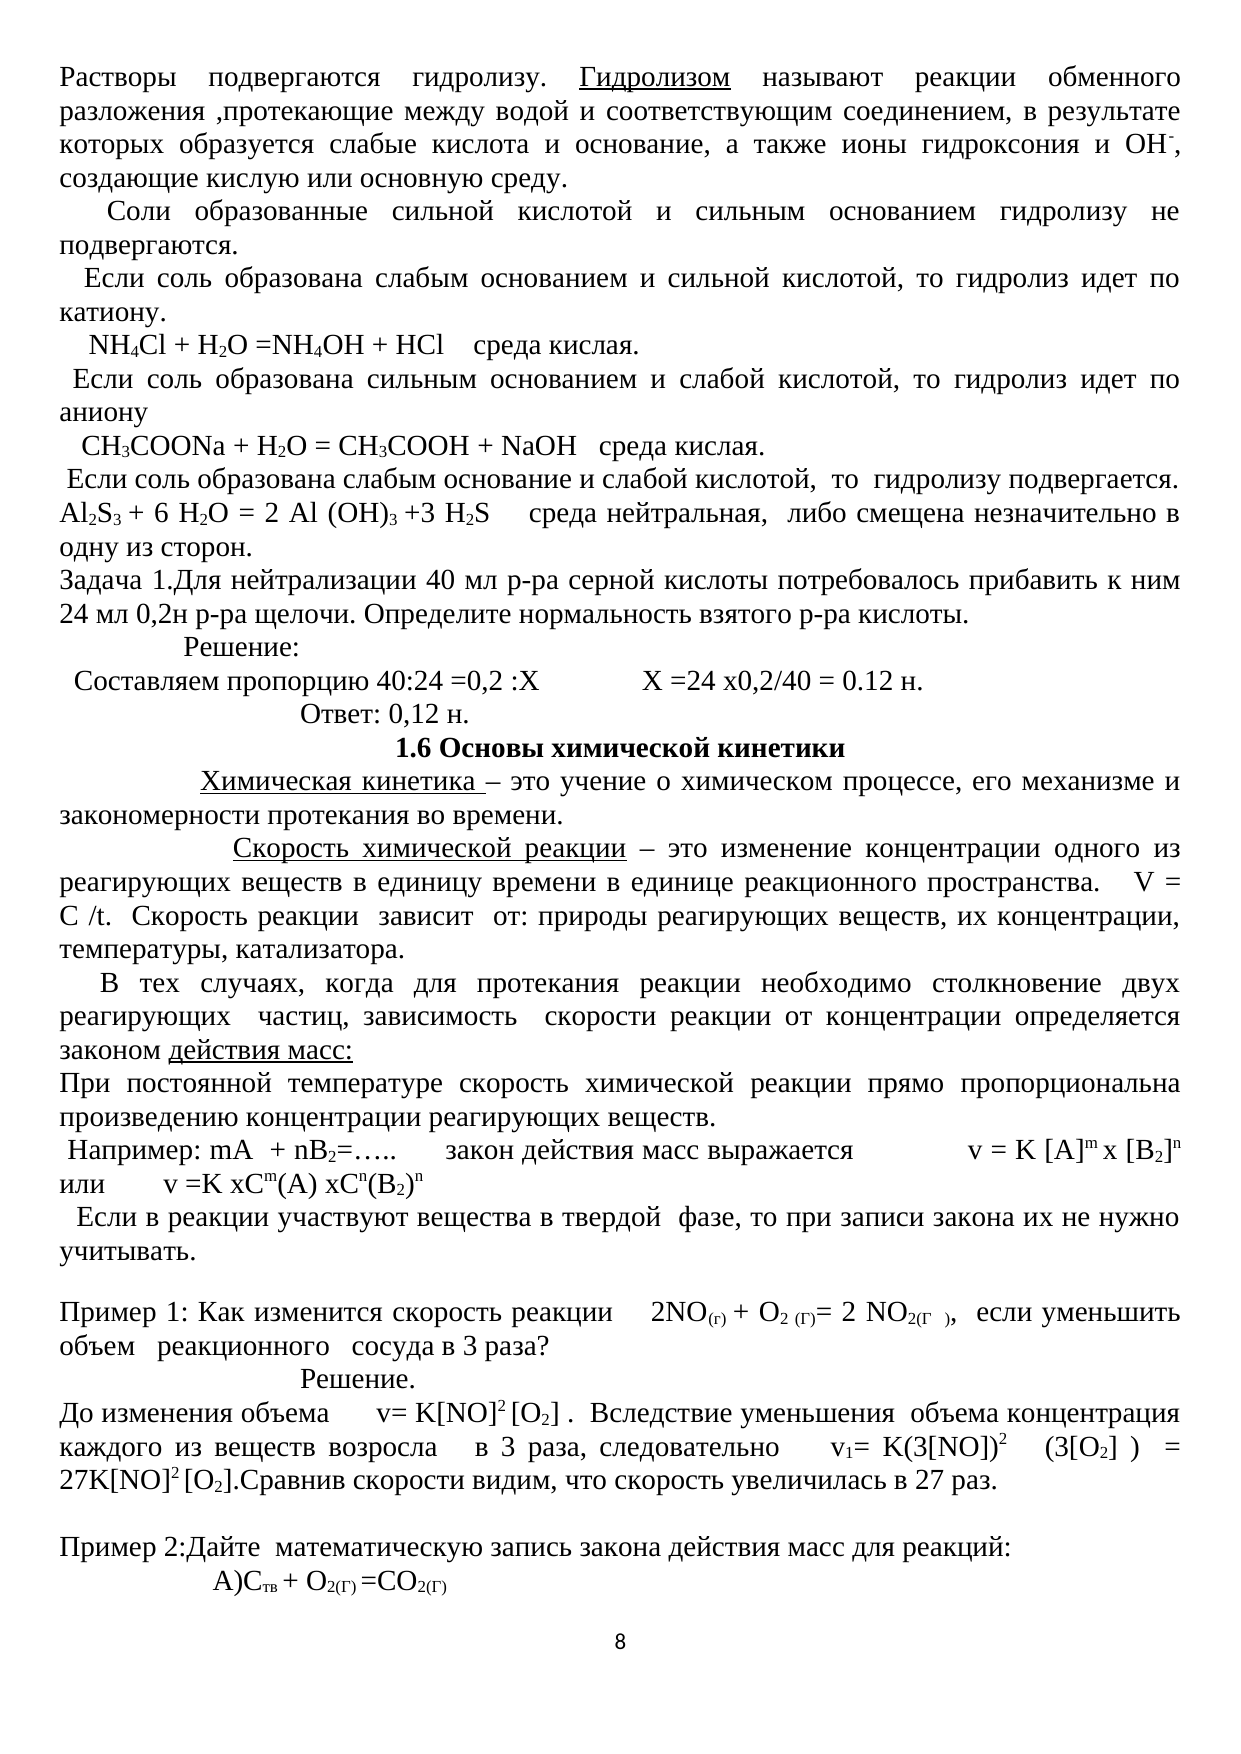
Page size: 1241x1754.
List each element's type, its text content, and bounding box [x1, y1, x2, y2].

text Если соль образована слабым основание и слабой кислотой, то гидролизу подвергается. [59, 462, 1181, 495]
text Растворы подвергаются гидролизу. Гидролизом называют реакции обменного разложения ,протекающие между водой и соответствующим соединением, в результате которых образуется слабые кислота и основание, а также ионы гидроксония и ОН-, создающие кислую или основную среду. [59, 59, 1181, 193]
text Al2S3 + 6 H2O = 2 Al (OH)3 +3 H2S cреда нейтральная, либо смещена незначительно в одну из сторон. [59, 495, 1181, 562]
text Например: mA + nB2=….. закон действия масс выражается v = K [A]m x [B2]n или v =K xCm(A) xCn(B2)n [59, 1132, 1181, 1199]
text Если в реакции участвуют вещества в твердой фазе, то при записи закона их не нужно учитывать. [59, 1199, 1181, 1267]
text 1.6 Основы химической кинетики [59, 730, 1181, 763]
text Пример 1: Как изменится скорость реакции 2NO(г) + O2 (Г)= 2 NO2(Г ), если уменьшить объем реакционного сосуда в 3 раза? [59, 1294, 1181, 1362]
text NH4Cl + H2O =NH4OH + HCl среда кислая. [59, 327, 1181, 361]
text Скорость химической реакции – это изменение концентрации одного из реагирующих веществ в единицу времени в единице реакционного пространства. V = C /t. Скорость реакции зависит от: природы реагирующих веществ, их концентрации, температуры, катализатора. [59, 831, 1181, 965]
text Пример 2:Дайте математическую запись закона действия масс для реакций: [59, 1529, 1181, 1563]
text Ответ: 0,12 н. [59, 696, 1181, 730]
text В тех случаях, когда для протекания реакции необходимо столкновение двух реагирующих частиц, зависимость скорости реакции от концентрации определяется законом действия масс: [59, 965, 1181, 1065]
text Решение: [59, 629, 1181, 663]
text Если соль образована сильным основанием и слабой кислотой, то гидролиз идет по аниону [59, 361, 1181, 428]
text Химическая кинетика – это учение о химическом процессе, его механизме и закономерности протекания во времени. [59, 763, 1181, 831]
text При постоянной температуре скорость химической реакции прямо пропорциональна произведению концентрации реагирующих веществ. [59, 1065, 1181, 1132]
text До изменения объема v= K[NO]2 [O2] . Вследствие уменьшения объема концентрация каждого из веществ возросла в 3 раза, следовательно v1= K(3[NO])2 (3[O2] ) = 27K[NO]2 [O2].Сравнив скорости видим, что скорость увеличилась в 27 раз. [59, 1395, 1181, 1496]
text Составляем пропорцию 40:24 =0,2 :Х Х =24 х0,2/40 = 0.12 н. [59, 663, 1181, 696]
text Соли образованные сильной кислотой и сильным основанием гидролизу не подвергаются. [59, 193, 1181, 260]
text Если соль образована слабым основанием и сильной кислотой, то гидролиз идет по катиону. [59, 260, 1181, 327]
text А)Ств + О2(Г) =СО2(Г) [59, 1563, 1181, 1596]
text Решение. [59, 1362, 1181, 1395]
text СН3СООNa + H2O = CH3COOH + NaOH среда кислая. [59, 428, 1181, 462]
text Задача 1.Для нейтрализации 40 мл р-ра серной кислоты потребовалось прибавить к ним 24 мл 0,2н р-ра щелочи. Определите нормальность взятого р-ра кислоты. [59, 562, 1181, 629]
